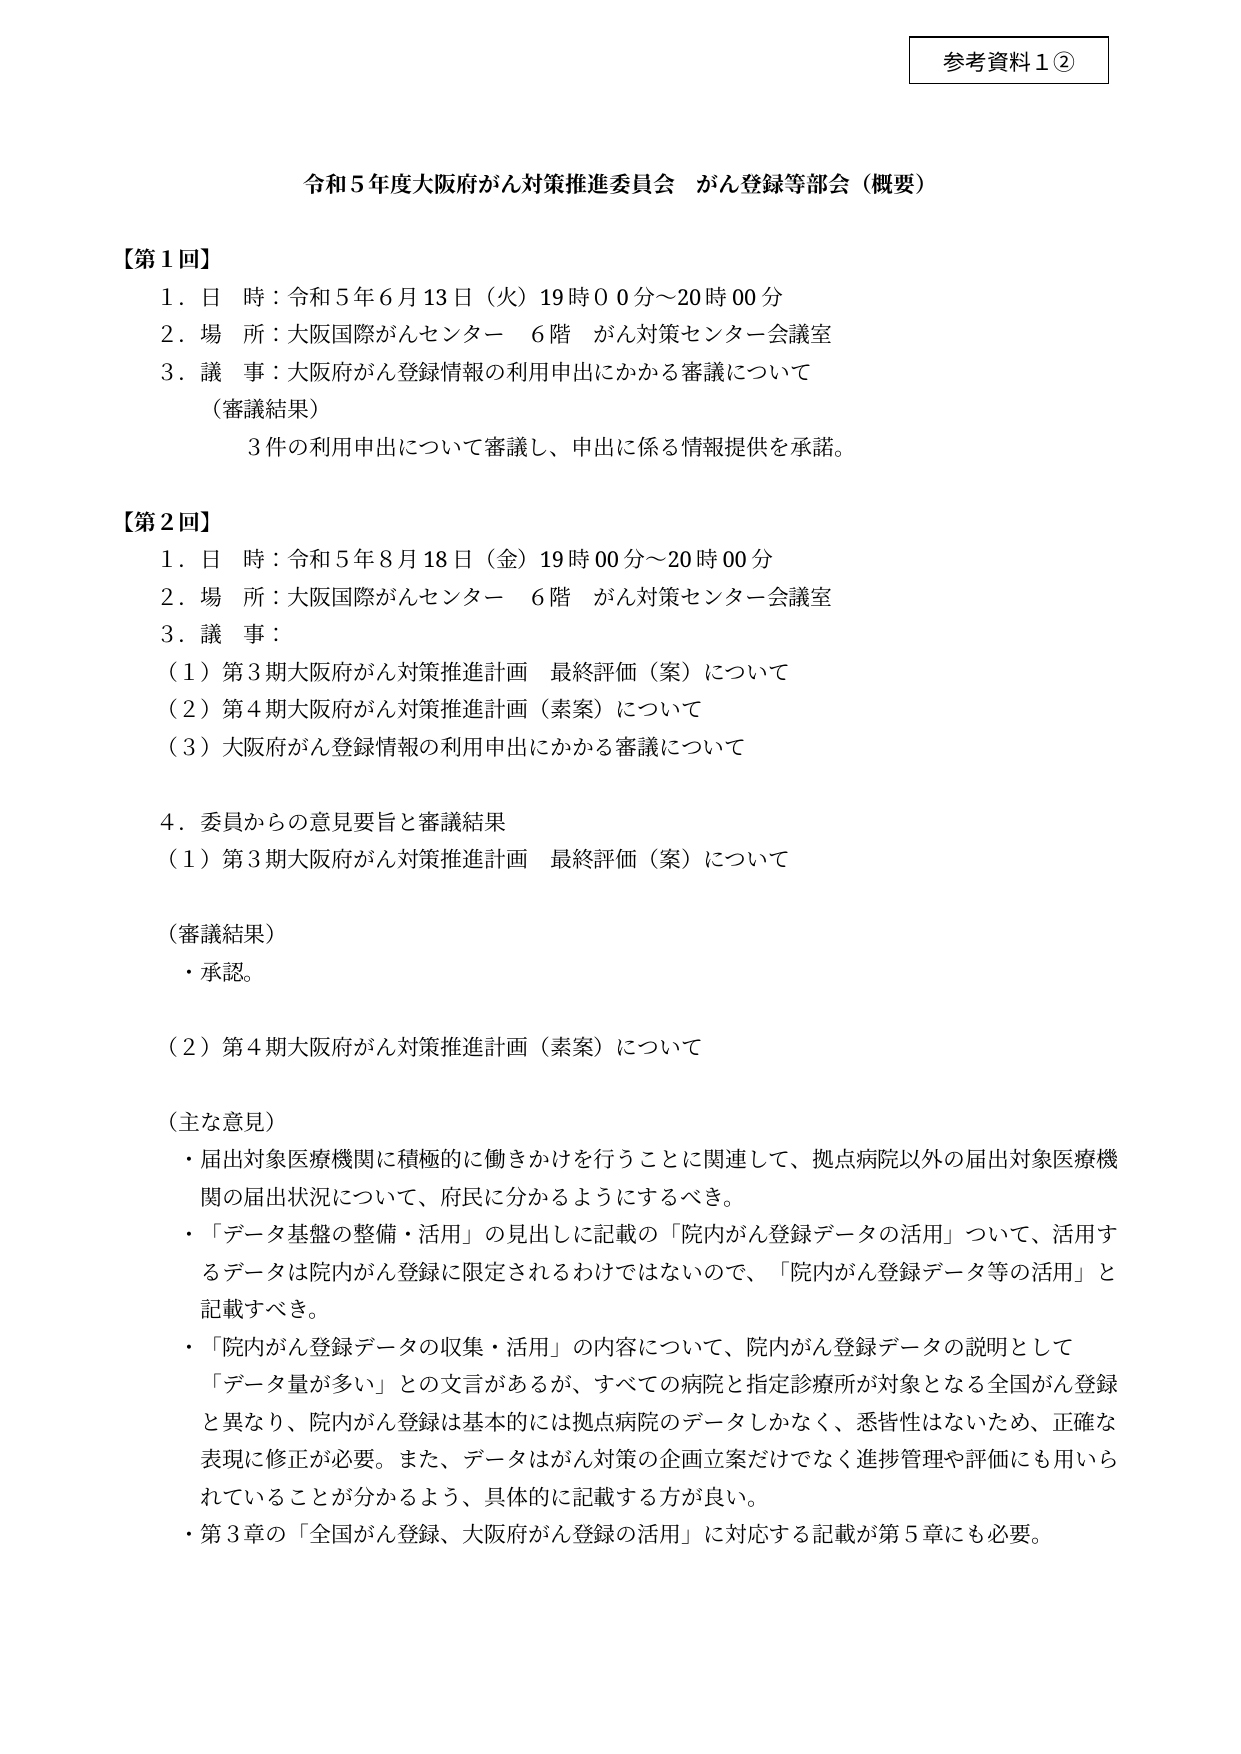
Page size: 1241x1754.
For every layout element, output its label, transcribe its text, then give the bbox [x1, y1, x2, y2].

text （２）第４期大阪府がん対策推進計画（素案）について [112, 689, 1128, 727]
text （１）第３期大阪府がん対策推進計画 最終評価（案）について [112, 839, 1128, 877]
text ・第３章の「全国がん登録、大阪府がん登録の活用」に対応する記載が第５章にも必要。 [134, 1514, 1128, 1552]
text ３．議 事：大阪府がん登録情報の利用申出にかかる審議について [112, 352, 1128, 389]
text ・「データ基盤の整備・活用」の見出しに記載の「院内がん登録データの活用」ついて、活用するデータは院内がん登録に限定されるわけではないので、「院内がん登録データ等の活用」と記載すべき。 [134, 1214, 1128, 1327]
text ・承認。 [112, 952, 1128, 989]
text 【第１回】 [112, 239, 1128, 277]
text （１）第３期大阪府がん対策推進計画 最終評価（案）について [112, 652, 1128, 689]
text （審議結果） [112, 914, 1128, 952]
text １．日 時：令和５年６月13日（火）19時０0分～20時00分 [112, 277, 1128, 314]
text ２．場 所：大阪国際がんセンター ６階 がん対策センター会議室 [156, 577, 1128, 614]
text （主な意見） [112, 1102, 1128, 1139]
text １．日 時：令和５年８月18日（金）19時00分～20時00分 [156, 539, 1128, 577]
text （３）大阪府がん登録情報の利用申出にかかる審議について [112, 727, 1128, 764]
text （２）第４期大阪府がん対策推進計画（素案）について [112, 1027, 1128, 1064]
text （審議結果） [112, 389, 1128, 427]
text ３．議 事： [156, 614, 1128, 652]
text ３件の利用申出について審議し、申出に係る情報提供を承諾。 [156, 427, 1128, 464]
text 令和５年度大阪府がん対策推進委員会 がん登録等部会（概要） [112, 164, 1128, 202]
text ・届出対象医療機関に積極的に働きかけを行うことに関連して、拠点病院以外の届出対象医療機関の届出状況について、府民に分かるようにするべき。 [134, 1139, 1128, 1214]
text 【第２回】 [112, 502, 1128, 539]
text ２．場 所：大阪国際がんセンター ６階 がん対策センター会議室 [112, 314, 1128, 352]
text ・「院内がん登録データの収集・活用」の内容について、院内がん登録データの説明として「データ量が多い」との文言があるが、すべての病院と指定診療所が対象となる全国がん登録と異なり、院内がん登録は基本的には拠点病院のデータしかなく、悉皆性はないため、正確な表現に修正が必要。また、データはがん対策の企画立案だけでなく進捗管理や評価にも用いられていることが分かるよう、具体的に記載する方が良い。 [156, 1327, 1128, 1514]
text ４．委員からの意見要旨と審議結果 [156, 802, 1128, 839]
